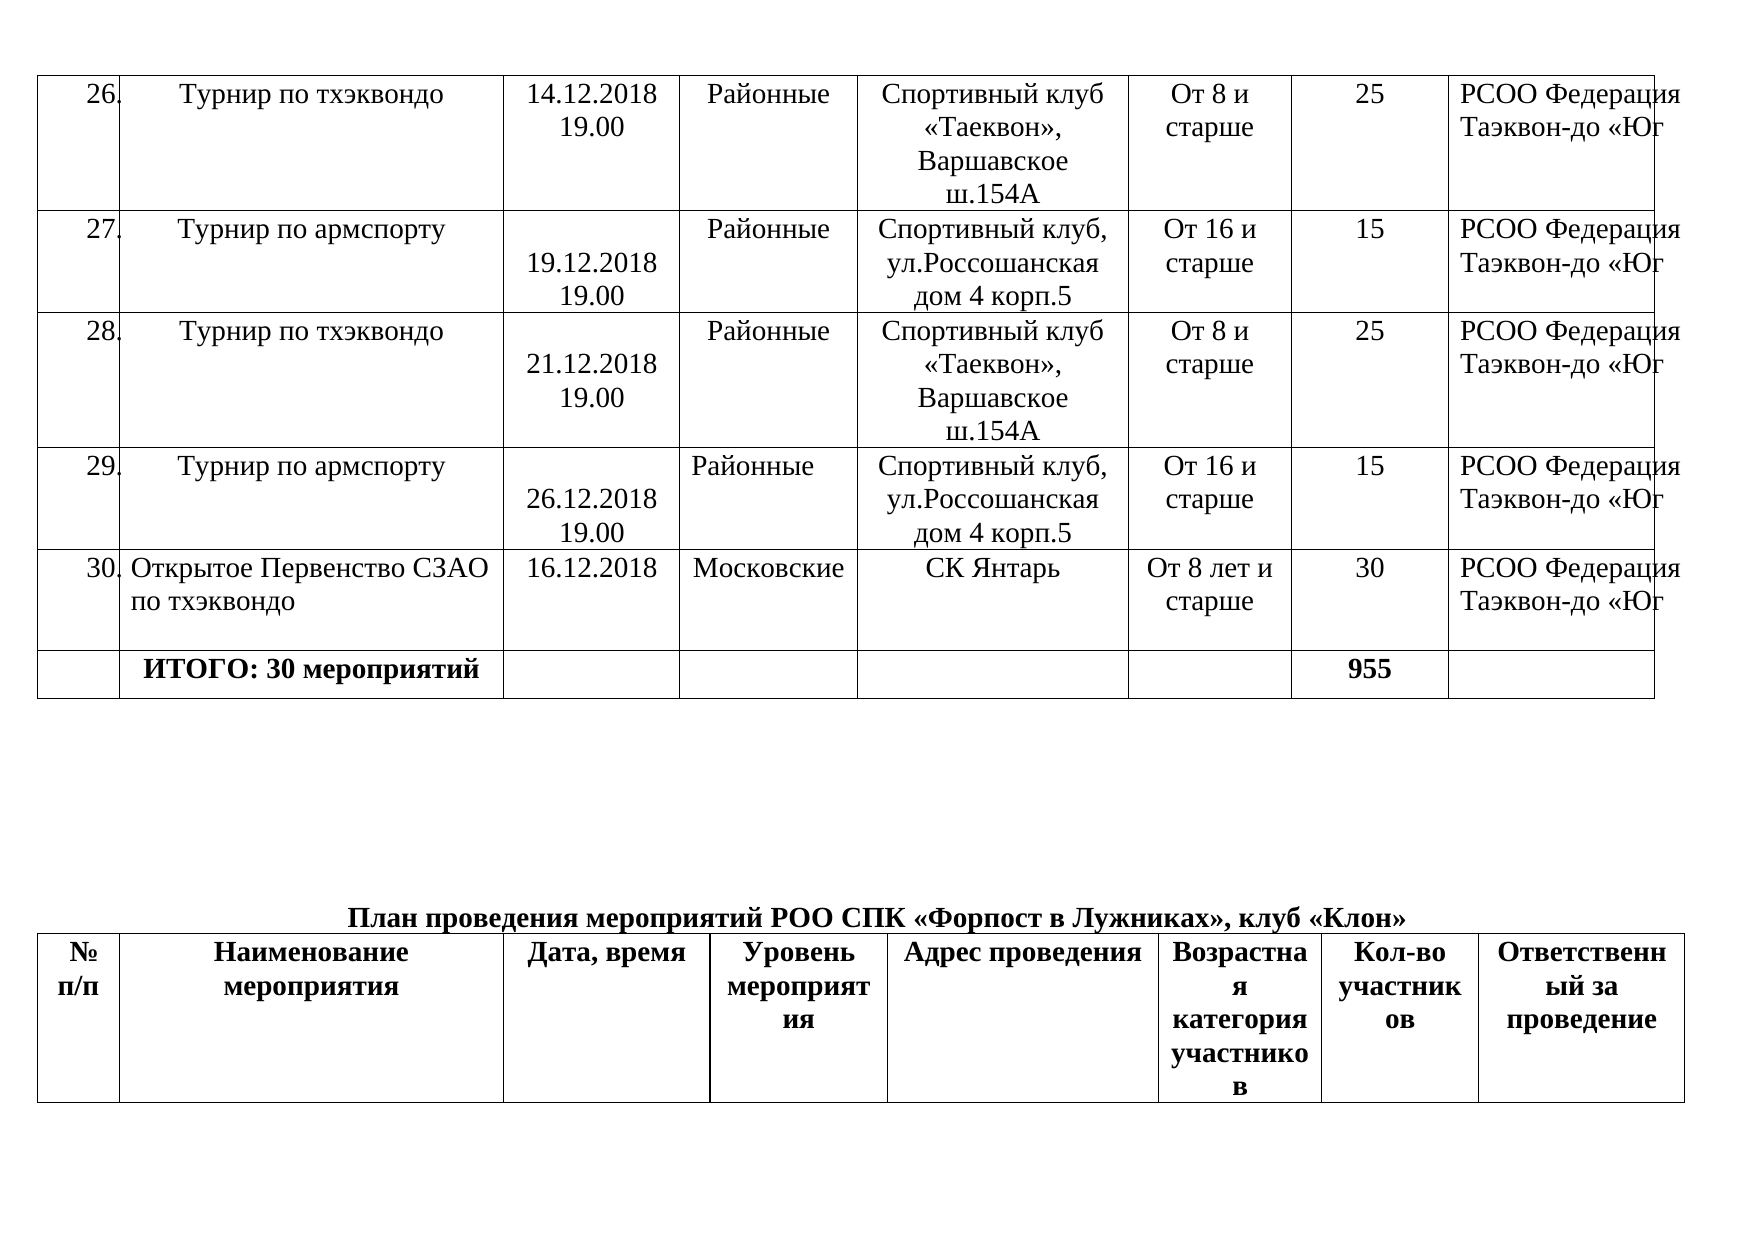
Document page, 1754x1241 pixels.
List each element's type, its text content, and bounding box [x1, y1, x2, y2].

table_cell Турнир по армспорту [120, 211, 503, 312]
table_cell 26.12.2018 19.00 [504, 448, 679, 549]
table_cell [38, 651, 119, 697]
table_cell От 16 и старше [1129, 448, 1291, 549]
table_cell Районные [680, 313, 857, 447]
table_cell 25 [1292, 76, 1448, 210]
table_cell [38, 76, 119, 210]
table_cell 955 [1292, 651, 1448, 697]
table_cell Открытое Первенство СЗАО по тхэквондо [120, 550, 503, 650]
text План проведения мероприятий РОО СПК «Форпост в Лужниках», клуб «Клон» [75, 900, 1679, 933]
table_cell [38, 448, 119, 549]
table_header Наименование мероприятия [120, 934, 503, 1102]
table_cell РСОО Федерация Таэквон-до «Юг» [1449, 550, 1654, 650]
table_cell Спортивный клуб, ул.Россошанская дом 4 корп.5 [858, 448, 1128, 549]
table_cell 16.12.2018 [504, 550, 679, 650]
table_cell [38, 313, 119, 447]
table_cell [1129, 651, 1291, 697]
table_header Дата, время [504, 934, 709, 1102]
table_cell 14.12.2018 19.00 [504, 76, 679, 210]
table_cell 15 [1292, 211, 1448, 312]
table_header Кол-во участников [1322, 934, 1478, 1102]
table_cell 21.12.2018 19.00 [504, 313, 679, 447]
table_cell 15 [1292, 448, 1448, 549]
table_cell [680, 651, 857, 697]
table_cell РСОО Федерация Таэквон-до «Юг» [1449, 313, 1654, 447]
table_cell [38, 211, 119, 312]
table_header № п/п [38, 934, 119, 1102]
table_cell РСОО Федерация Таэквон-до «Юг» [1449, 211, 1654, 312]
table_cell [858, 211, 1128, 312]
table_cell От 8 лет и старше [1129, 550, 1291, 650]
table_cell 25 [1292, 313, 1448, 447]
table_cell Районные [680, 76, 857, 210]
table_header Ответственный за проведение [1479, 934, 1684, 1102]
table_cell РСОО Федерация Таэквон-до «Юг» [1449, 448, 1654, 549]
table_cell Районные [680, 211, 857, 312]
table_cell 19.12.2018 19.00 [504, 211, 679, 312]
table_cell Районные [680, 448, 857, 549]
table_cell От 8 и старше [1129, 76, 1291, 210]
table_cell Московские [680, 550, 857, 650]
table_header Уровень мероприятия [711, 934, 887, 1102]
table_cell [1449, 76, 1654, 210]
table_cell [858, 651, 1128, 697]
table_cell [38, 550, 119, 650]
table_cell ИТОГО: 30 мероприятий [120, 651, 503, 697]
table_header Адрес проведения [888, 934, 1158, 1102]
table_cell Спортивный клуб «Таеквон», Варшавское ш.154А [858, 313, 1128, 447]
table_cell 30 [1292, 550, 1448, 650]
table_header Возрастная категория участников [1159, 934, 1321, 1102]
table_cell Турнир по тхэквондо [120, 76, 503, 210]
table_cell [1449, 651, 1654, 697]
table_cell Турнир по тхэквондо [120, 313, 503, 447]
table_cell [504, 651, 679, 697]
table_cell Турнир по армспорту [120, 448, 503, 549]
table_cell От 8 и старше [1129, 313, 1291, 447]
table_cell СК Янтарь [858, 550, 1128, 650]
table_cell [858, 76, 1128, 210]
table_cell От 16 и старше [1129, 211, 1291, 312]
